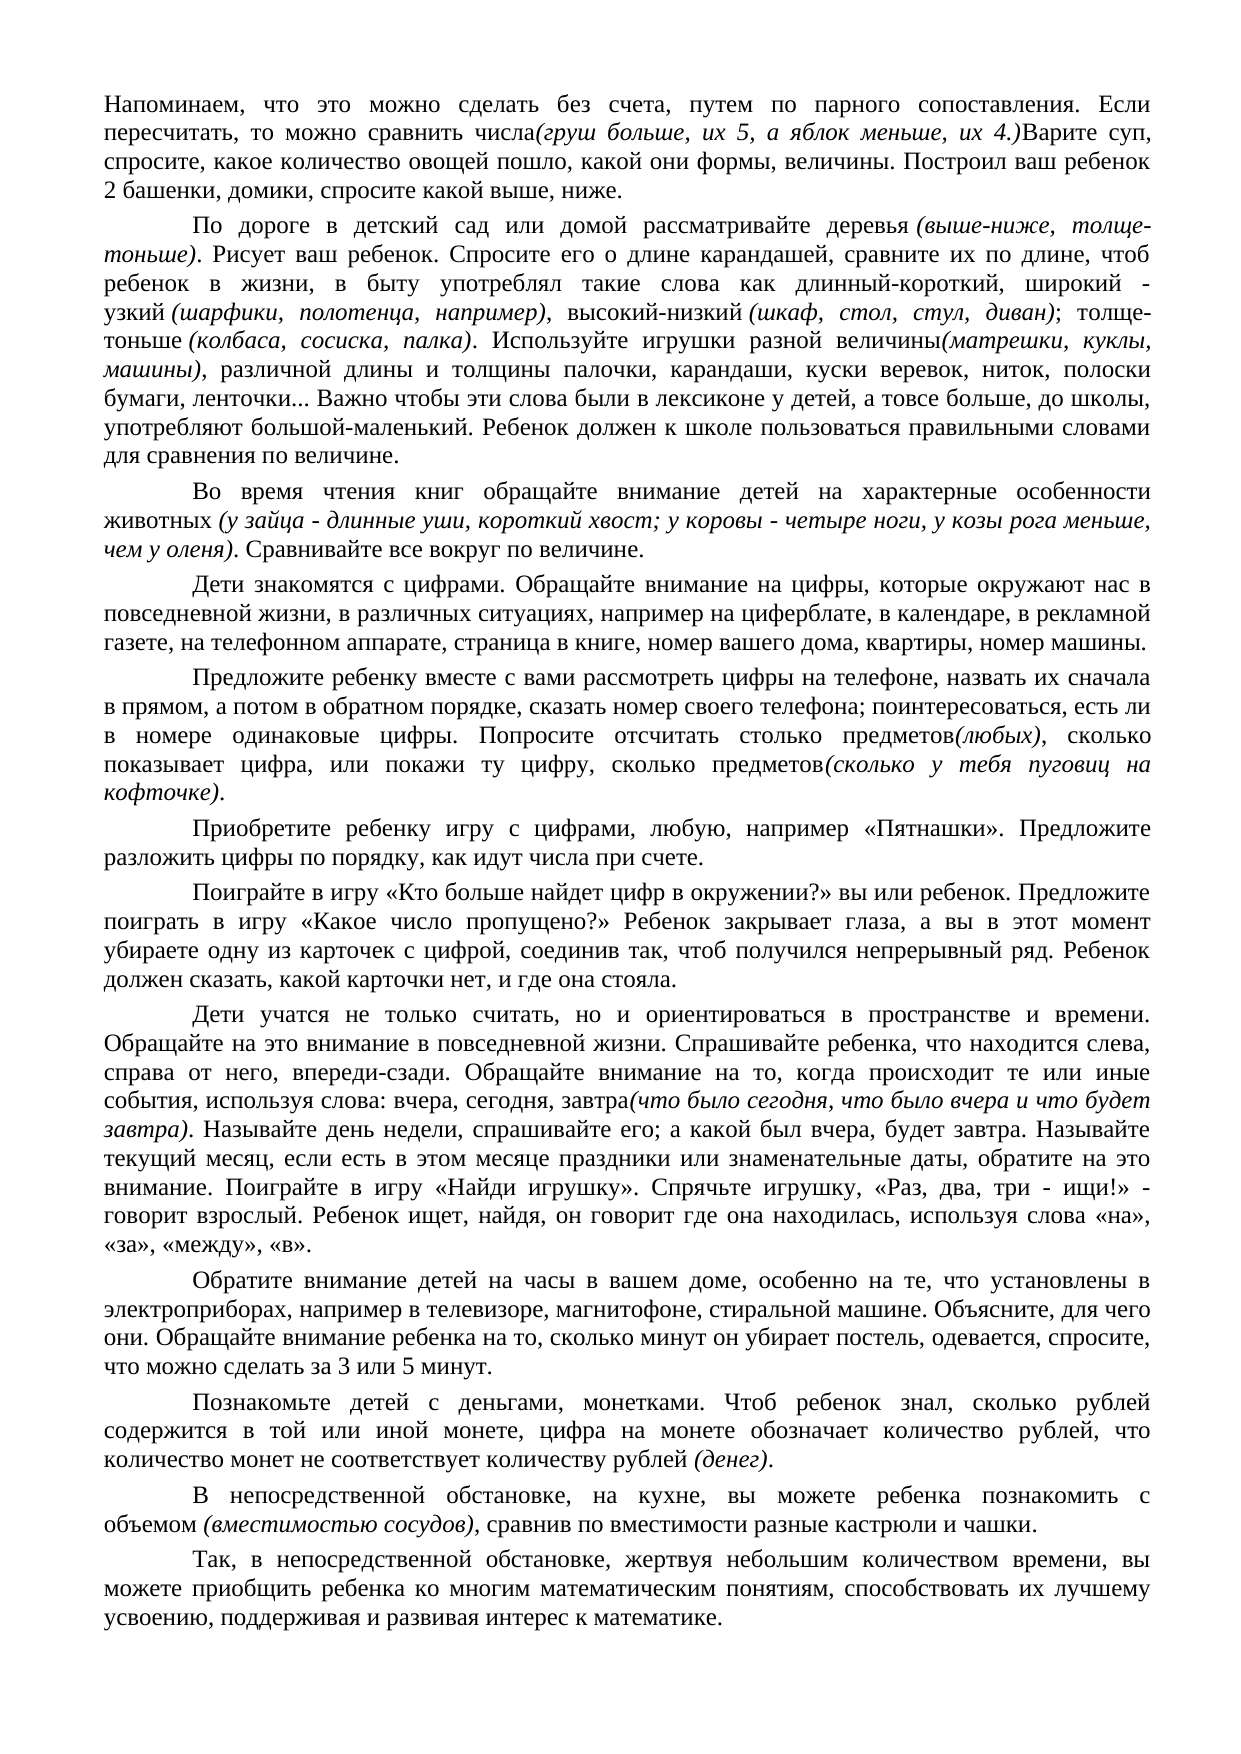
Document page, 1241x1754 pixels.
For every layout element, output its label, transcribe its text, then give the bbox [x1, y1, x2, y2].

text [103, 89, 1152, 204]
text Дети знакомятся с цифрами. Обращайте внимание на цифры, которые окружают нас в повседневной жизни, в различных ситуациях, например на циферблате, в календаре, в рекламной газете, на телефонном аппарате, страница в книге, номер вашего дома, квартиры, номер машины. [103, 569, 1152, 656]
text Обратите внимание детей на часы в вашем доме, особенно на те, что установлены в электроприборах, например в телевизоре, магнитофоне, стиральной машине. Объясните, для чего они. Обращайте внимание ребенка на то, сколько минут он убирает постель, одевается, спросите, что можно сделать за 3 или 5 минут. [103, 1265, 1152, 1380]
text Познакомьте детей с деньгами, монетками. Чтоб ребенок знал, сколько рублей содержится в той или иной монете, цифра на монете обозначает количество рублей, что количество монет не соответствует количеству рублей (денег). [103, 1387, 1152, 1473]
text Дети учатся не только считать, но и ориентироваться в пространстве и времени. Обращайте на это внимание в повседневной жизни. Спрашивайте ребенка, что находится слева, справа от него, впереди-сзади. Обращайте внимание на то, когда происходит те или иные события, используя слова: вчера, сегодня, завтра(что было сегодня, что было вчера и что будет завтра). Называйте день недели, спрашивайте его; а какой был вчера, будет завтра. Называйте текущий месяц, если есть в этом месяце праздники или знаменательные даты, обратите на это внимание. Поиграйте в игру «Найди игрушку». Спрячьте игрушку, «Раз, два, три - ищи!» - говорит взрослый. Ребенок ищет, найдя, он говорит где она находилась, используя слова «на», «за», «между», «в». [103, 999, 1152, 1258]
text Предложите ребенку вместе с вами рассмотреть цифры на телефоне, назвать их сначала в прямом, а потом в обратном порядке, сказать номер своего телефона; поинтересоваться, есть ли в номере одинаковые цифры. Попросите отсчитать столько предметов(любых), сколько показывает цифра, или покажи ту цифру, сколько предметов(сколько у тебя пуговиц на кофточке). [103, 662, 1152, 806]
text В непосредственной обстановке, на кухне, вы можете ребенка познакомить с объемом (вместимостью сосудов), сравнив по вместимости разные кастрюли и чашки. [103, 1480, 1152, 1537]
text Во время чтения книг обращайте внимание детей на характерные особенности животных (у зайца - длинные уши, короткий хвост; у коровы - четыре ноги, у козы рога меньше, чем у оленя). Сравнивайте все вокруг по величине. [103, 476, 1152, 562]
text По дороге в детский сад или домой рассматривайте деревья (выше-ниже, толще-тоньше). Рисует ваш ребенок. Спросите его о длине карандашей, сравните их по длине, чтоб ребенок в жизни, в быту употреблял такие слова как длинный-короткий, широкий - узкий (шарфики, полотенца, например), высокий-низкий (шкаф, стол, стул, диван); толще-тоньше (колбаса, сосиска, палка). Используйте игрушки разной величины(матрешки, куклы, машины), различной длины и толщины палочки, карандаши, куски веревок, ниток, полоски бумаги, ленточки... Важно чтобы эти слова были в лексиконе у детей, а товсе больше, до школы, употребляют большой-маленький. Ребенок должен к школе пользоваться правильными словами для сравнения по величине. [103, 211, 1152, 469]
text Поиграйте в игру «Кто больше найдет цифр в окружении?» вы или ребенок. Предложите поиграть в игру «Какое число пропущено?» Ребенок закрывает глаза, а вы в этот момент убираете одну из карточек с цифрой, соединив так, чтоб получился непрерывный ряд. Ребенок должен сказать, какой карточки нет, и где она стояла. [103, 877, 1152, 992]
text Приобретите ребенку игру с цифрами, любую, например «Пятнашки». Предложите разложить цифры по порядку, как идут числа при счете. [103, 813, 1152, 871]
text Так, в непосредственной обстановке, жертвуя небольшим количеством времени, вы можете приобщить ребенка ко многим математическим понятиям, способствовать их лучшему усвоению, поддерживая и развивая интерес к математике. [103, 1544, 1152, 1631]
